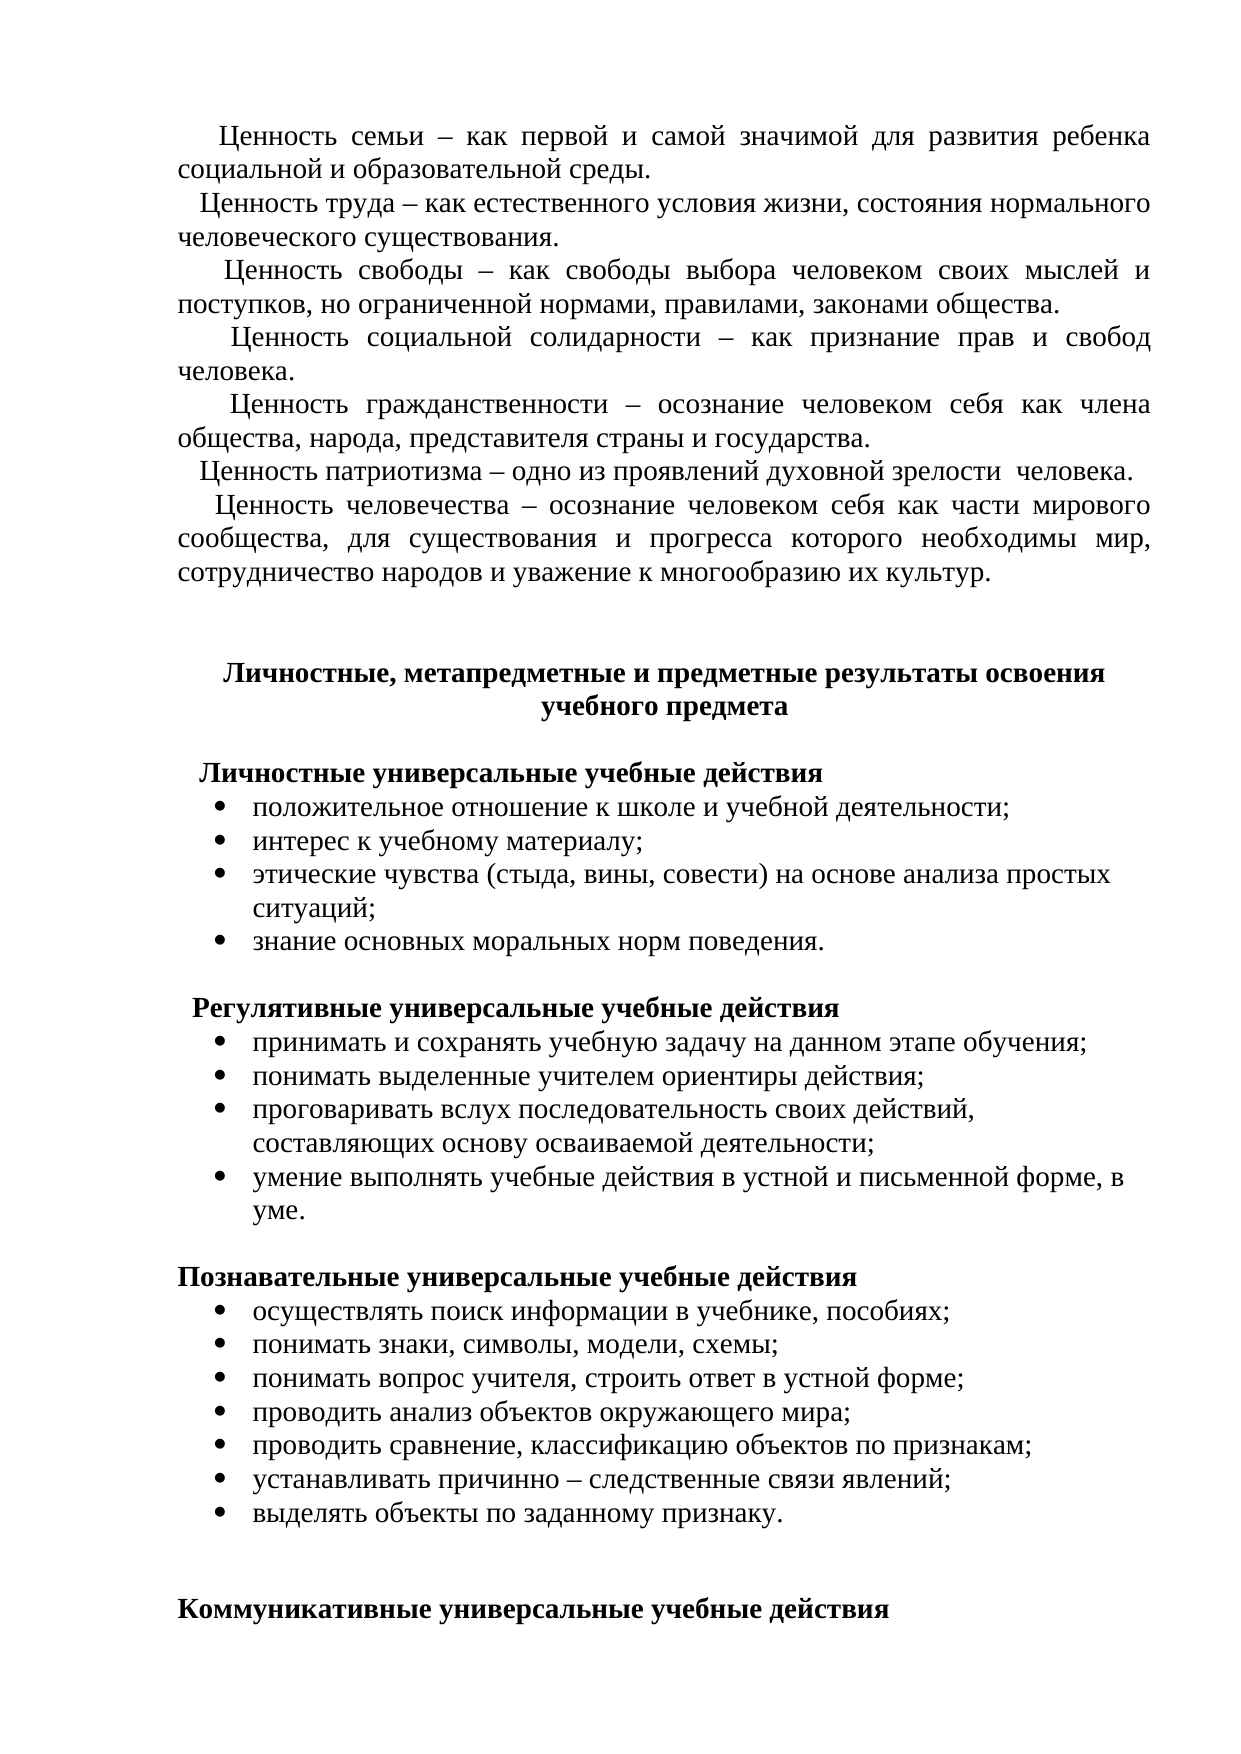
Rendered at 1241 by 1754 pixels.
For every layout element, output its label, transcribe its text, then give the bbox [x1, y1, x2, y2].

list проводить анализ объектов окружающего мира; [215, 1394, 1152, 1427]
text Ценность свободы – как свободы выбора человеком своих мыслей и поступков, но ограниченной нормами, правилами, законами общества. [177, 252, 1152, 319]
list устанавливать причинно – следственные связи явлений; [215, 1461, 1152, 1495]
text Регулятивные универсальные учебные действия [177, 991, 1152, 1024]
text Ценность семьи – как первой и самой значимой для развития ребенка социальной и образовательной среды. [177, 118, 1152, 185]
text Коммуникативные универсальные учебные действия [177, 1591, 1152, 1624]
list выделять объекты по заданному признаку. [215, 1495, 1152, 1528]
text Личностные, метапредметные и предметные результаты освоения учебного предмета [177, 655, 1152, 722]
list принимать и сохранять учебную задачу на данном этапе обучения; [215, 1024, 1152, 1058]
text Познавательные универсальные учебные действия [177, 1259, 1152, 1293]
text Ценность человечества – осознание человеком себя как части мирового сообщества, для существования и прогресса которого необходимы мир, сотрудничество народов и уважение к многообразию их культур. [177, 487, 1152, 588]
list осуществлять поиск информации в учебнике, пособиях; [215, 1293, 1152, 1327]
list проговаривать вслух последовательность своих действий, составляющих основу осваиваемой деятельности; [215, 1091, 1152, 1159]
list умение выполнять учебные действия в устной и письменной форме, в уме. [215, 1159, 1152, 1226]
list знание основных моральных норм поведения. [215, 923, 1152, 957]
list понимать знаки, символы, модели, схемы; [215, 1327, 1152, 1360]
list проводить сравнение, классификацию объектов по признакам; [215, 1427, 1152, 1461]
text Ценность социальной солидарности – как признание прав и свобод человека. [177, 319, 1152, 386]
list положительное отношение к школе и учебной деятельности; [215, 789, 1152, 823]
list понимать выделенные учителем ориентиры действия; [215, 1058, 1152, 1091]
text Ценность патриотизма – одно из проявлений духовной зрелости человека. [177, 453, 1152, 487]
list понимать вопрос учителя, строить ответ в устной форме; [215, 1360, 1152, 1394]
text Ценность гражданственности – осознание человеком себя как члена общества, народа, представителя страны и государства. [177, 386, 1152, 453]
text Ценность труда – как естественного условия жизни, состояния нормального человеческого существования. [177, 185, 1152, 252]
text Личностные универсальные учебные действия [177, 755, 1152, 789]
list интерес к учебному материалу; [215, 823, 1152, 856]
list этические чувства (стыда, вины, совести) на основе анализа простых ситуаций; [215, 856, 1152, 923]
